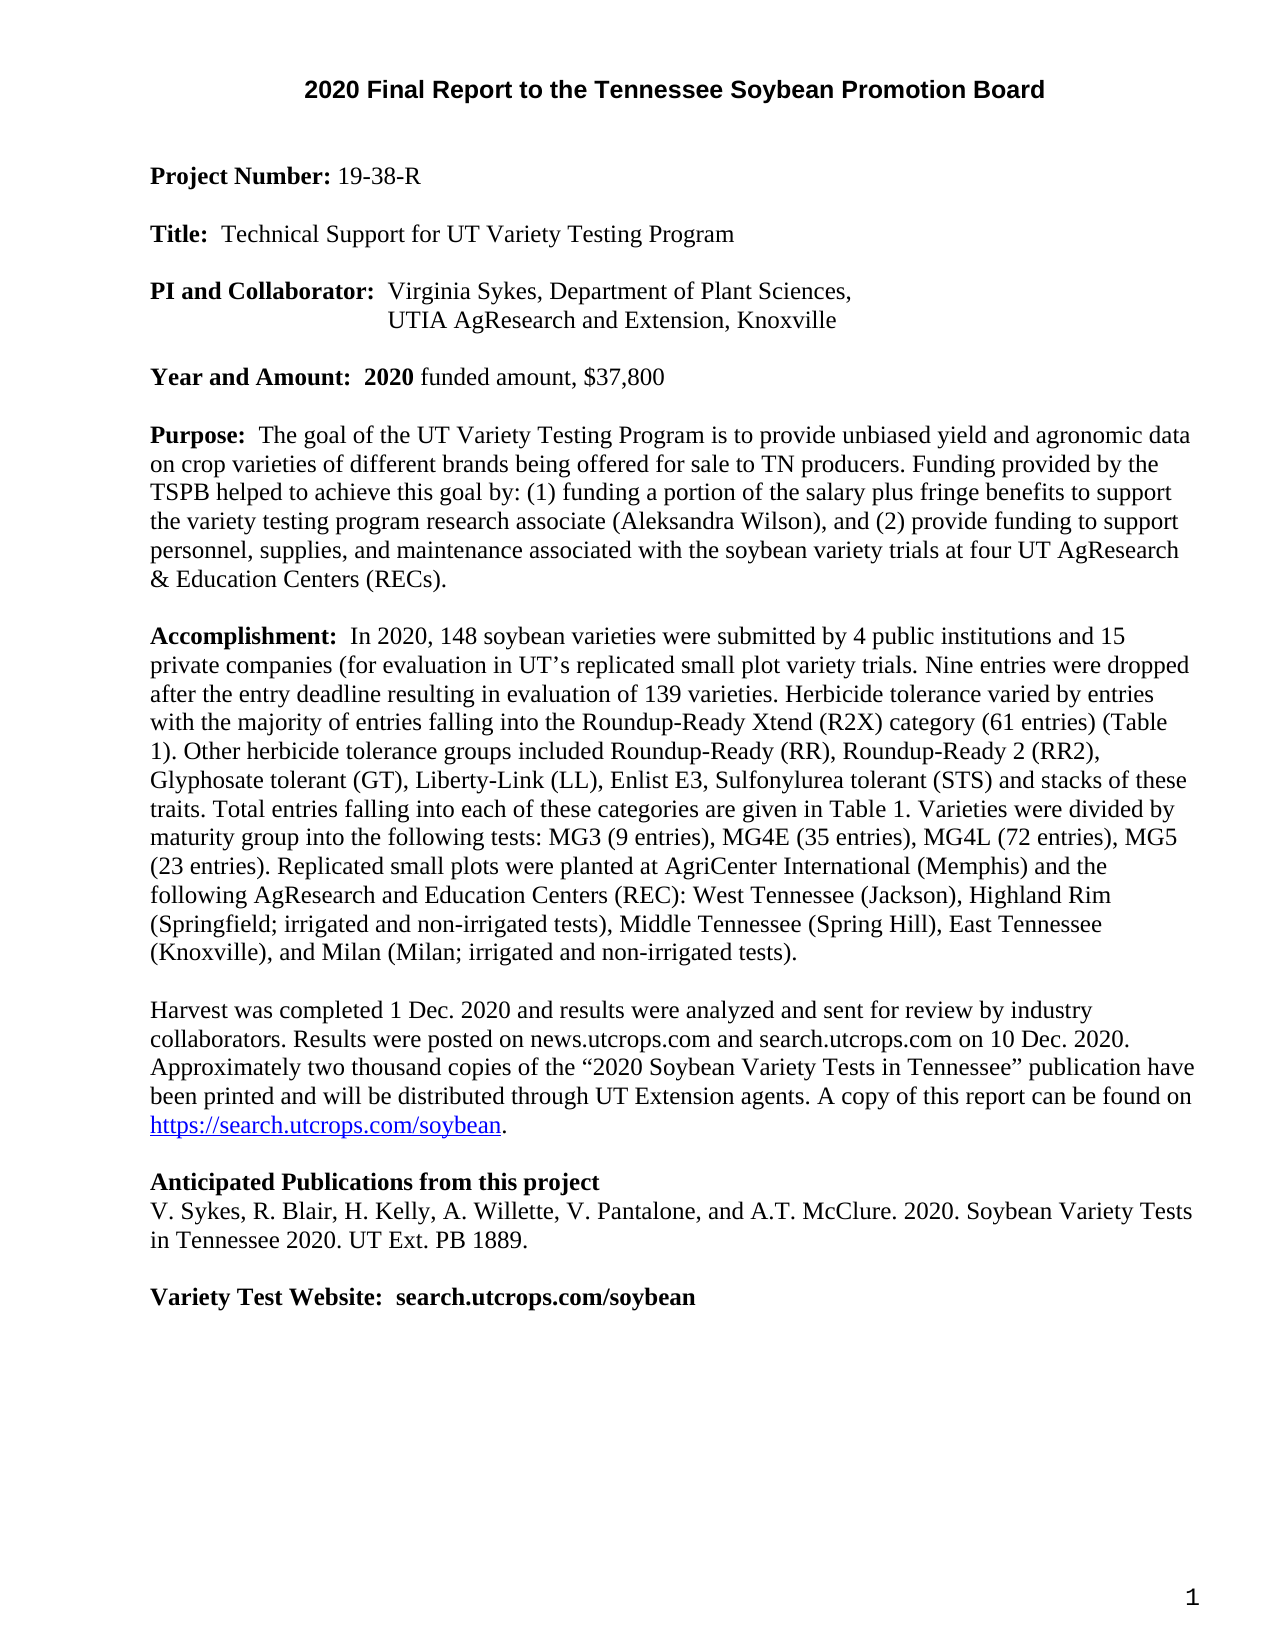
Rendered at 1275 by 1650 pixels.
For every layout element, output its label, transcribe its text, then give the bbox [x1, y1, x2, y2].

text Harvest was completed 1 Dec. 2020 and results were analyzed and sent for review by industry collaborators. Results were posted on news.utcrops.com and search.utcrops.com on 10 Dec. 2020. Approximately two thousand copies of the “2020 Soybean Variety Tests in Tennessee” publication have been printed and will be distributed through UT Extension agents. A copy of this report can be found on https://search.utcrops.com/soybean. [150, 995, 1200, 1139]
text Variety Test Website: search.utcrops.com/soybean [150, 1282, 1200, 1311]
text UTIA AgResearch and Extension, Knoxville [150, 305, 1200, 334]
text 2020 Final Report to the Tennessee Soybean Promotion Board [150, 75, 1200, 104]
text Title: Technical Support for UT Variety Testing Program [150, 219, 1200, 247]
text Accomplishment: In 2020, 148 soybean varieties were submitted by 4 public institutions and 15 private companies (for evaluation in UT’s replicated small plot variety trials. Nine entries were dropped after the entry deadline resulting in evaluation of 139 varieties. Herbicide tolerance varied by entries with the majority of entries falling into the Roundup-Ready Xtend (R2X) category (61 entries) (Table 1). Other herbicide tolerance groups included Roundup-Ready (RR), Roundup-Ready 2 (RR2), Glyphosate tolerant (GT), Liberty-Link (LL), Enlist E3, Sulfonylurea tolerant (STS) and stacks of these traits. Total entries falling into each of these categories are given in Table 1. Varieties were divided by maturity group into the following tests: MG3 (9 entries), MG4E (35 entries), MG4L (72 entries), MG5 (23 entries). Replicated small plots were planted at AgriCenter International (Memphis) and the following AgResearch and Education Centers (REC): West Tennessee (Jackson), Highland Rim (Springfield; irrigated and non-irrigated tests), Middle Tennessee (Spring Hill), East Tennessee (Knoxville), and Milan (Milan; irrigated and non-irrigated tests). [150, 621, 1200, 966]
text Year and Amount: 2020 funded amount, $37,800 [150, 362, 1200, 391]
text PI and Collaborator: Virginia Sykes, Department of Plant Sciences, [150, 276, 1200, 305]
text Project Number: 19-38-R [150, 161, 1200, 190]
text Purpose: The goal of the UT Variety Testing Program is to provide unbiased yield and agronomic data on crop varieties of different brands being offered for sale to TN producers. Funding provided by the TSPB helped to achieve this goal by: (1) funding a portion of the salary plus fringe benefits to support the variety testing program research associate (Aleksandra Wilson), and (2) provide funding to support personnel, supplies, and maintenance associated with the soybean variety trials at four UT AgResearch & Education Centers (RECs). [150, 420, 1200, 592]
text Anticipated Publications from this project [150, 1167, 1200, 1196]
text V. Sykes, R. Blair, H. Kelly, A. Willette, V. Pantalone, and A.T. McClure. 2020. Soybean Variety Tests in Tennessee 2020. UT Ext. PB 1889. [150, 1196, 1200, 1254]
